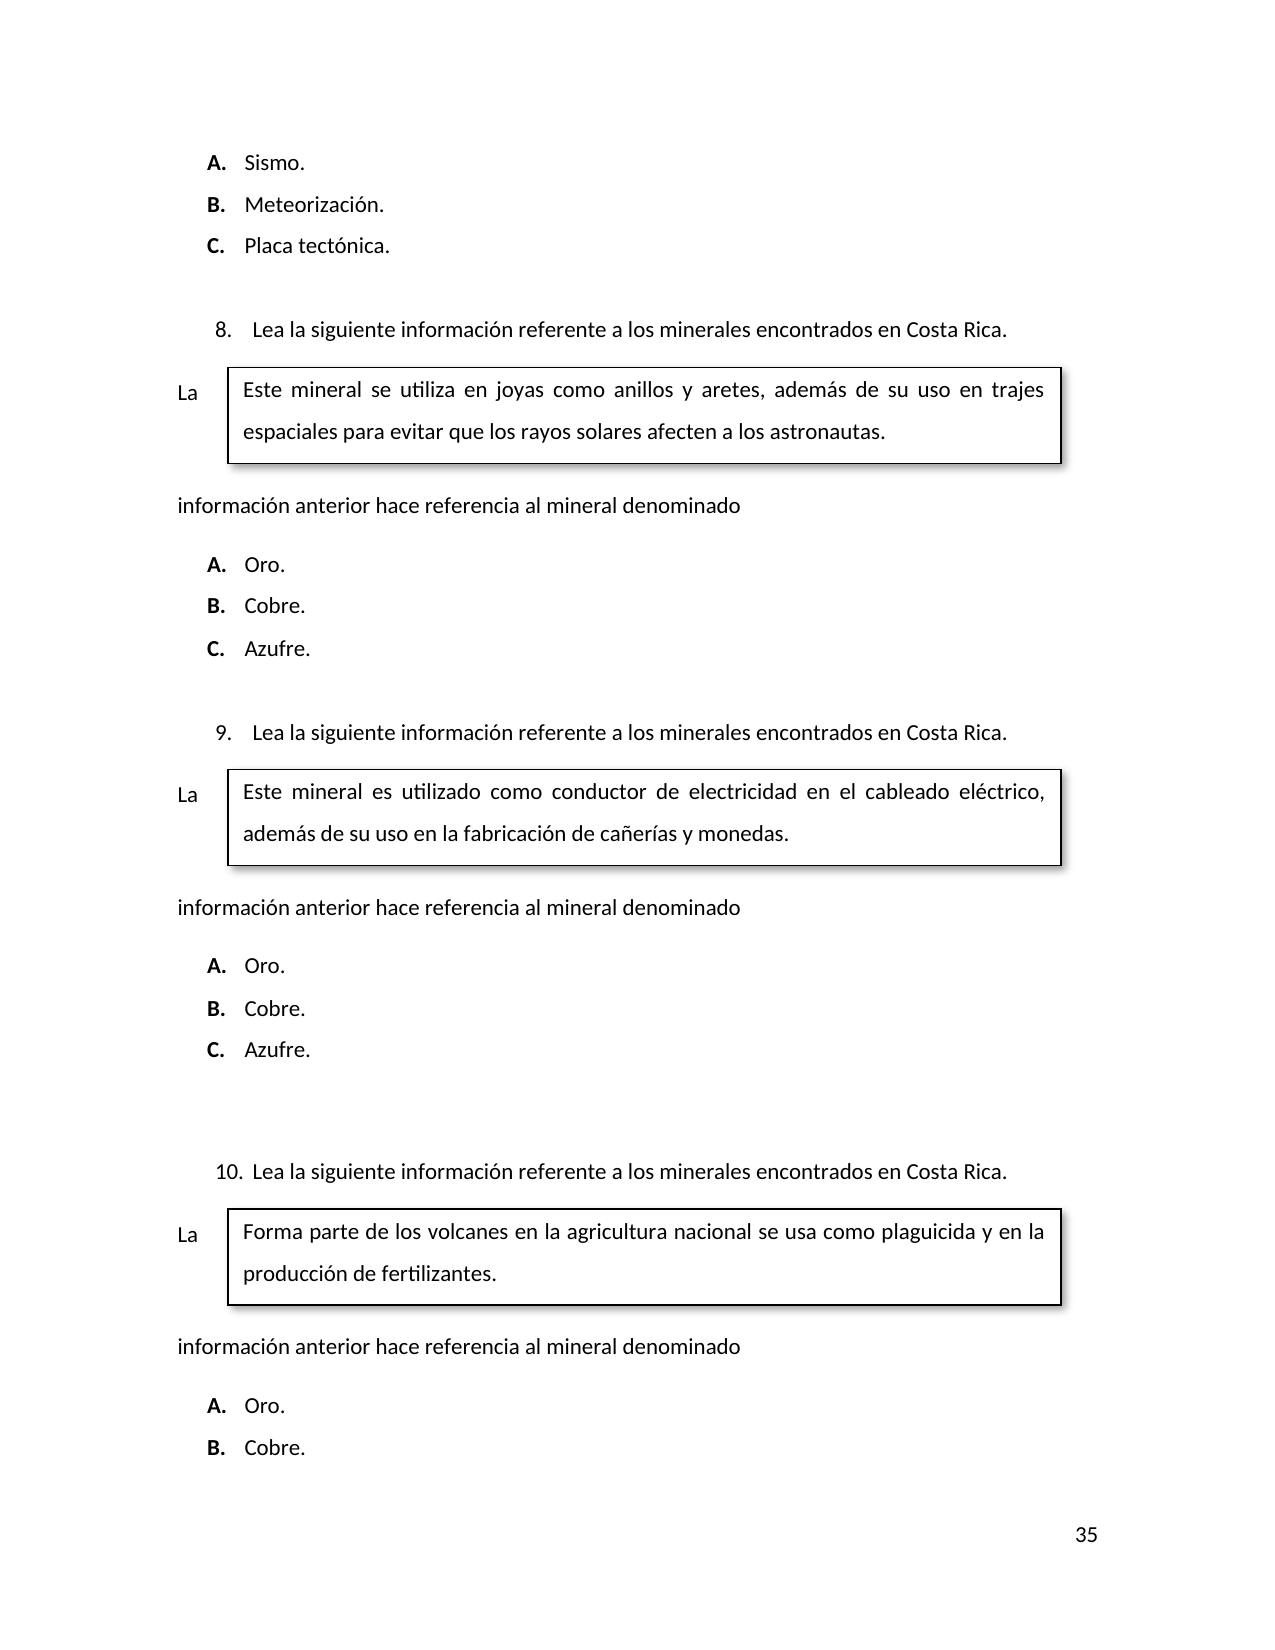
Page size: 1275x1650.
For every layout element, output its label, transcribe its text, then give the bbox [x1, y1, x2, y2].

list Cobre. [207, 994, 1098, 1022]
list Cobre. [207, 1433, 1098, 1461]
text La información anterior hace referencia al mineral denominado [177, 780, 1098, 921]
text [177, 1220, 1098, 1361]
list Lea la siguiente información referente a los minerales encontrados en Costa Rica. [215, 718, 1098, 746]
list Sismo. [207, 148, 1098, 176]
list Oro. [207, 550, 1098, 578]
list Cobre. [207, 592, 1098, 620]
list Azufre. [207, 634, 1098, 662]
list Meteorización. [207, 190, 1098, 218]
list Oro. [207, 952, 1098, 980]
text La información anterior hace referencia al mineral denominado [177, 378, 1098, 519]
list Placa tectónica. [207, 232, 1098, 260]
list Lea la siguiente información referente a los minerales encontrados en Costa Rica. [215, 316, 1098, 344]
list Oro. [207, 1391, 1098, 1419]
list Azufre. [207, 1036, 1098, 1064]
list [215, 1157, 1098, 1185]
